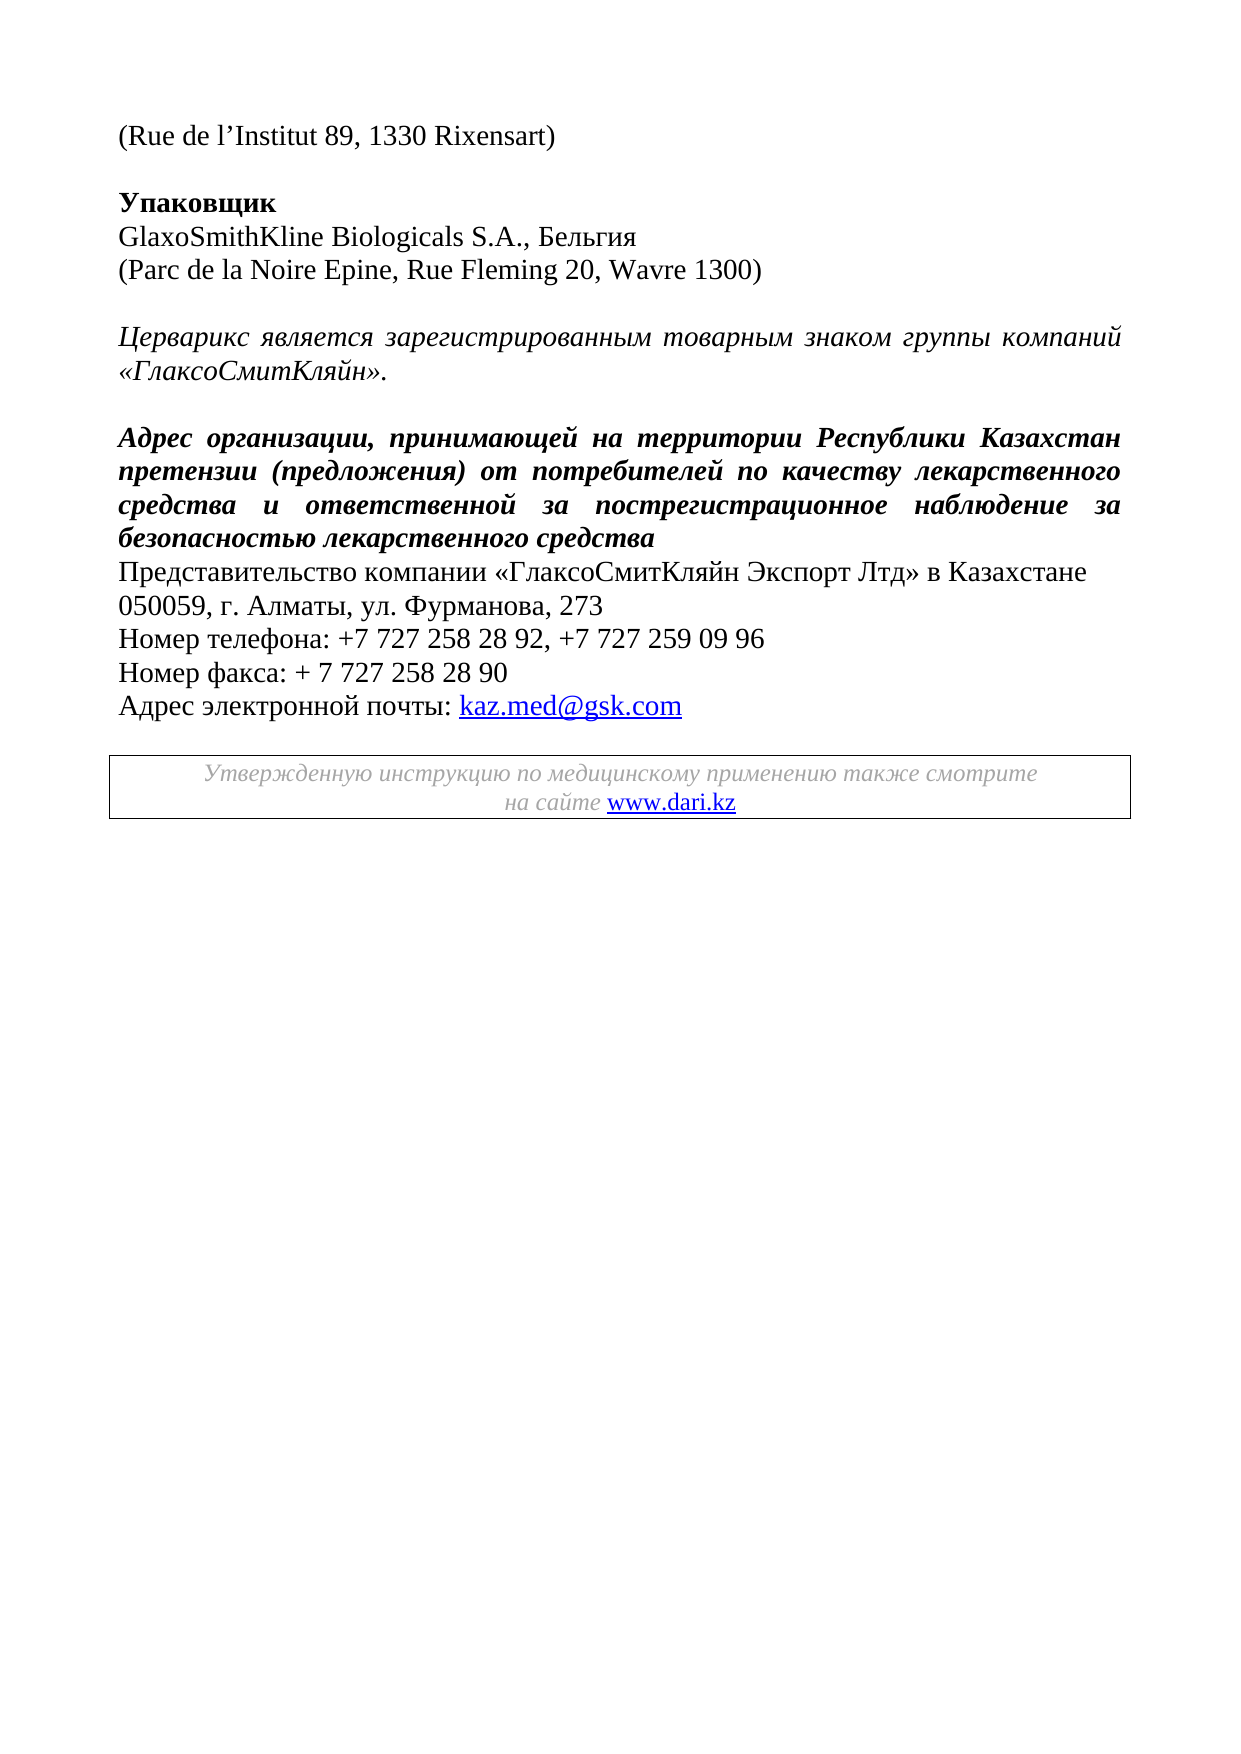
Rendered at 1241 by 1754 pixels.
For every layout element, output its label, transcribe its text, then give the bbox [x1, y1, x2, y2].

text Номер факса: + 7 727 258 28 90 [118, 655, 1122, 688]
text Адрес электронной почты: kaz.med@gsk.com [118, 688, 1122, 722]
text Утвержденную инструкцию по медицинскому применению также смотрите [110, 756, 1130, 784]
text Номер телефона: +7 727 258 28 92, +7 727 259 09 96 [118, 621, 1122, 655]
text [118, 219, 1122, 252]
text Представительство компании «ГлаксоСмитКляйн Экспорт Лтд» в Казахстане [118, 554, 1122, 588]
text Упаковщик [118, 185, 1122, 219]
text Адрес организации, принимающей на территории Республики Казахстан претензии (предложения) от потребителей по качеству лекарственного средства и ответственной за пострегистрационное наблюдение за безопасностью лекарственного средства [118, 420, 1122, 554]
text на сайте www.dari.kz [110, 784, 1130, 818]
text 050059, г. Алматы, ул. Фурманова, 273 [118, 588, 1122, 621]
text (Parc de la Noire Epine, Rue Fleming 20, Wavre 1300) [118, 252, 1122, 286]
text (Rue de l’Institut 89, 1330 Rixensart) [118, 118, 1122, 152]
text Церварикс является зарегистрированным товарным знаком группы компаний «ГлаксоСмитКляйн». [118, 319, 1122, 386]
